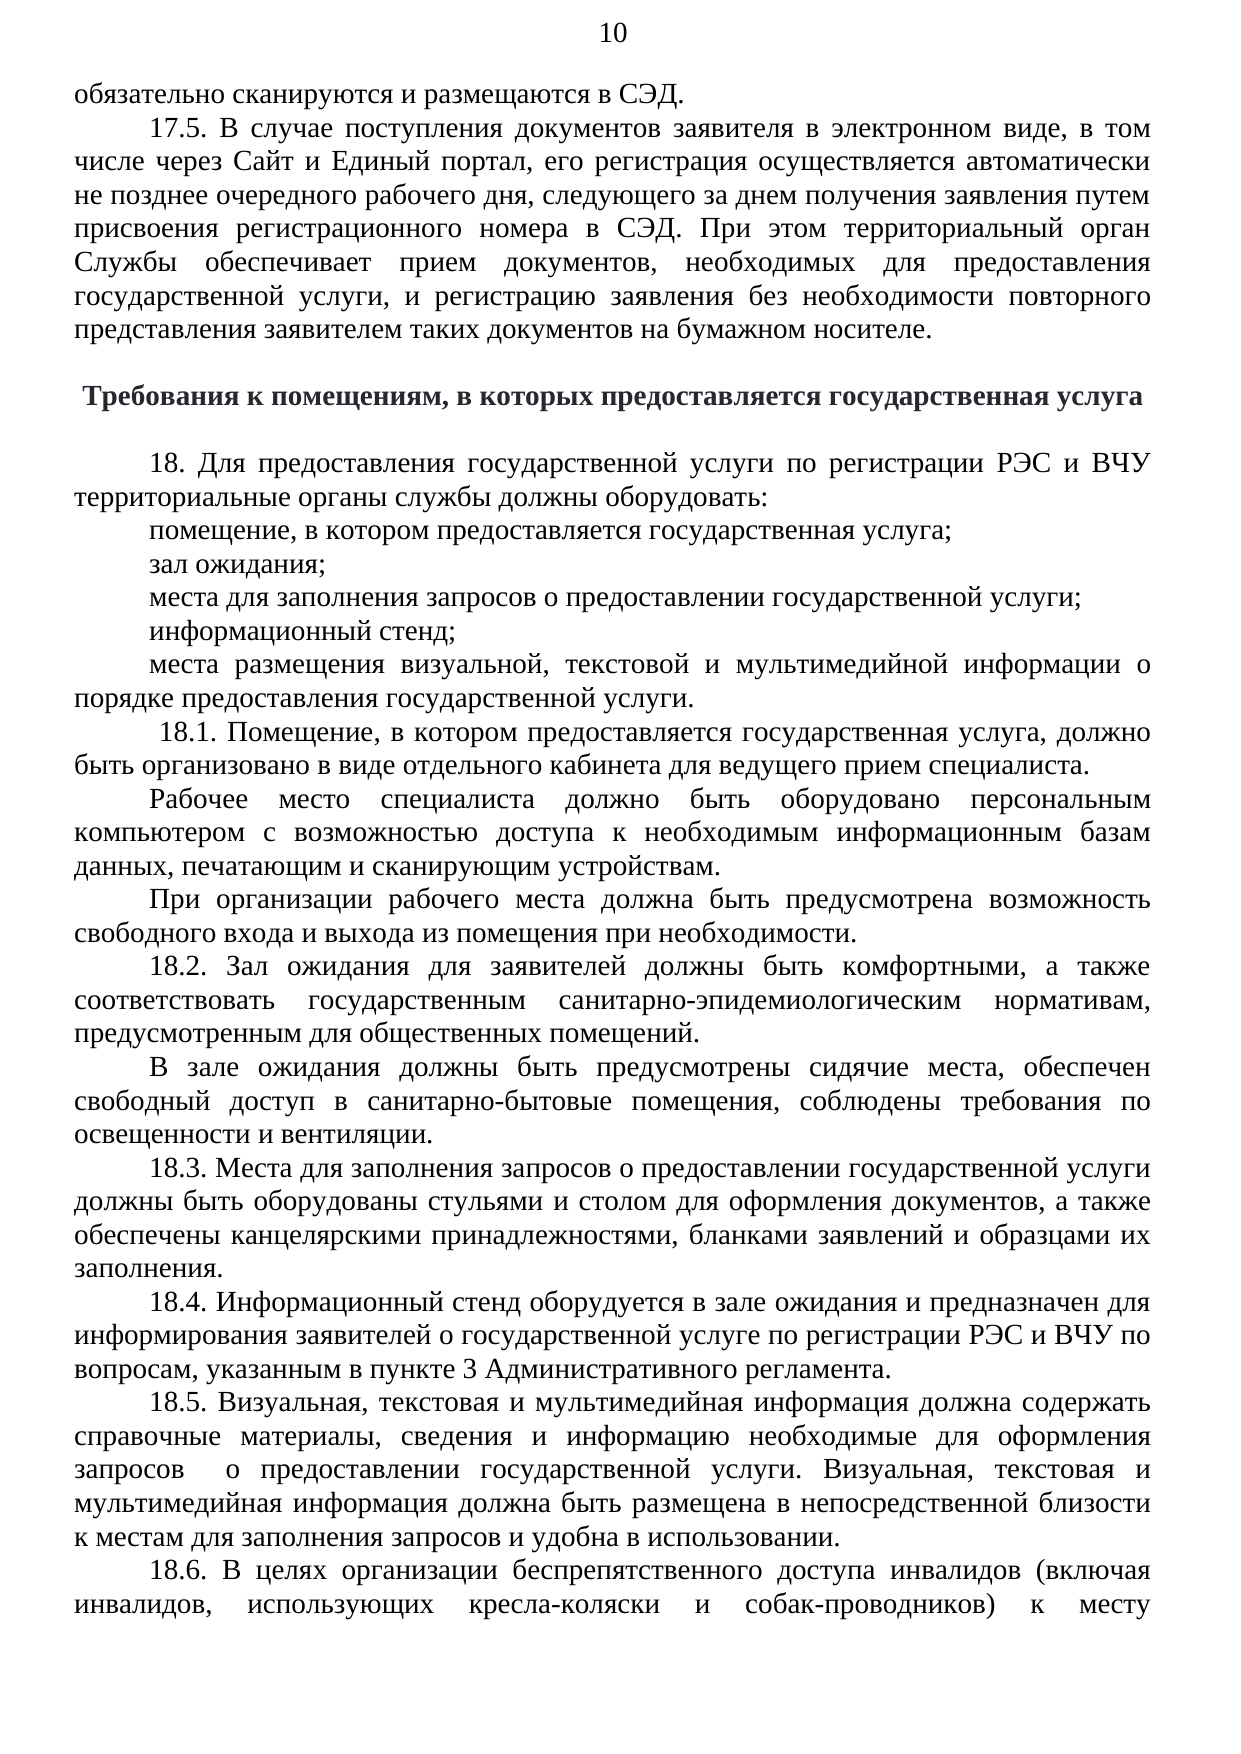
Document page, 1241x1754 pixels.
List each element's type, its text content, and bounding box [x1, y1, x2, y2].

text места для заполнения запросов о предоставлении государственной услуги; [74, 579, 1152, 613]
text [74, 76, 1152, 110]
text зал ожидания; [74, 546, 1152, 579]
text 18.3. Места для заполнения запросов о предоставлении государственной услуги должны быть оборудованы стульями и столом для оформления документов, а также обеспечены канцелярскими принадлежностями, бланками заявлений и образцами их заполнения. [74, 1150, 1152, 1284]
text При организации рабочего места должна быть предусмотрена возможность свободного входа и выхода из помещения при необходимости. [74, 881, 1152, 948]
text 18.5. Визуальная, текстовая и мультимедийная информация должна содержать справочные материалы, сведения и информацию необходимые для оформления запросов о предоставлении государственной услуги. Визуальная, текстовая и мультимедийная информация должна быть размещена в непосредственной близости к местам для заполнения запросов и удобна в использовании. [74, 1384, 1152, 1552]
text 18.2. Зал ожидания для заявителей должны быть комфортными, а также соответствовать государственным санитарно-эпидемиологическим нормативам, предусмотренным для общественных помещений. [74, 948, 1152, 1049]
text 18.1. Помещение, в котором предоставляется государственная услуга, должно быть организовано в виде отдельного кабинета для ведущего прием специалиста. [74, 714, 1152, 781]
text Требования к помещениям, в которых предоставляется государственная услуга [74, 378, 1152, 412]
text информационный стенд; [74, 613, 1152, 647]
text В зале ожидания должны быть предусмотрены сидячие места, обеспечен свободный доступ в санитарно-бытовые помещения, соблюдены требования по освещенности и вентиляции. [74, 1049, 1152, 1150]
text 18.4. Информационный стенд оборудуется в зале ожидания и предназначен для информирования заявителей о государственной услуге по регистрации РЭС и ВЧУ по вопросам, указанным в пункте 3 Административного регламента. [74, 1284, 1152, 1384]
text места размещения визуальной, текстовой и мультимедийной информации о порядке предоставления государственной услуги. [74, 647, 1152, 714]
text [74, 1552, 1152, 1619]
text Рабочее место специалиста должно быть оборудовано персональным компьютером с возможностью доступа к необходимым информационным базам данных, печатающим и сканирующим устройствам. [74, 781, 1152, 881]
text помещение, в котором предоставляется государственная услуга; [74, 512, 1152, 546]
text 17.5. В случае поступления документов заявителя в электронном виде, в том числе через Сайт и Единый портал, его регистрация осуществляется автоматически не позднее очередного рабочего дня, следующего за днем получения заявления путем присвоения регистрационного номера в СЭД. При этом территориальный орган Службы обеспечивает прием документов, необходимых для предоставления государственной услуги, и регистрацию заявления без необходимости повторного представления заявителем таких документов на бумажном носителе. [74, 110, 1152, 345]
text 18. Для предоставления государственной услуги по регистрации РЭС и ВЧУ территориальные органы службы должны оборудовать: [74, 445, 1152, 512]
